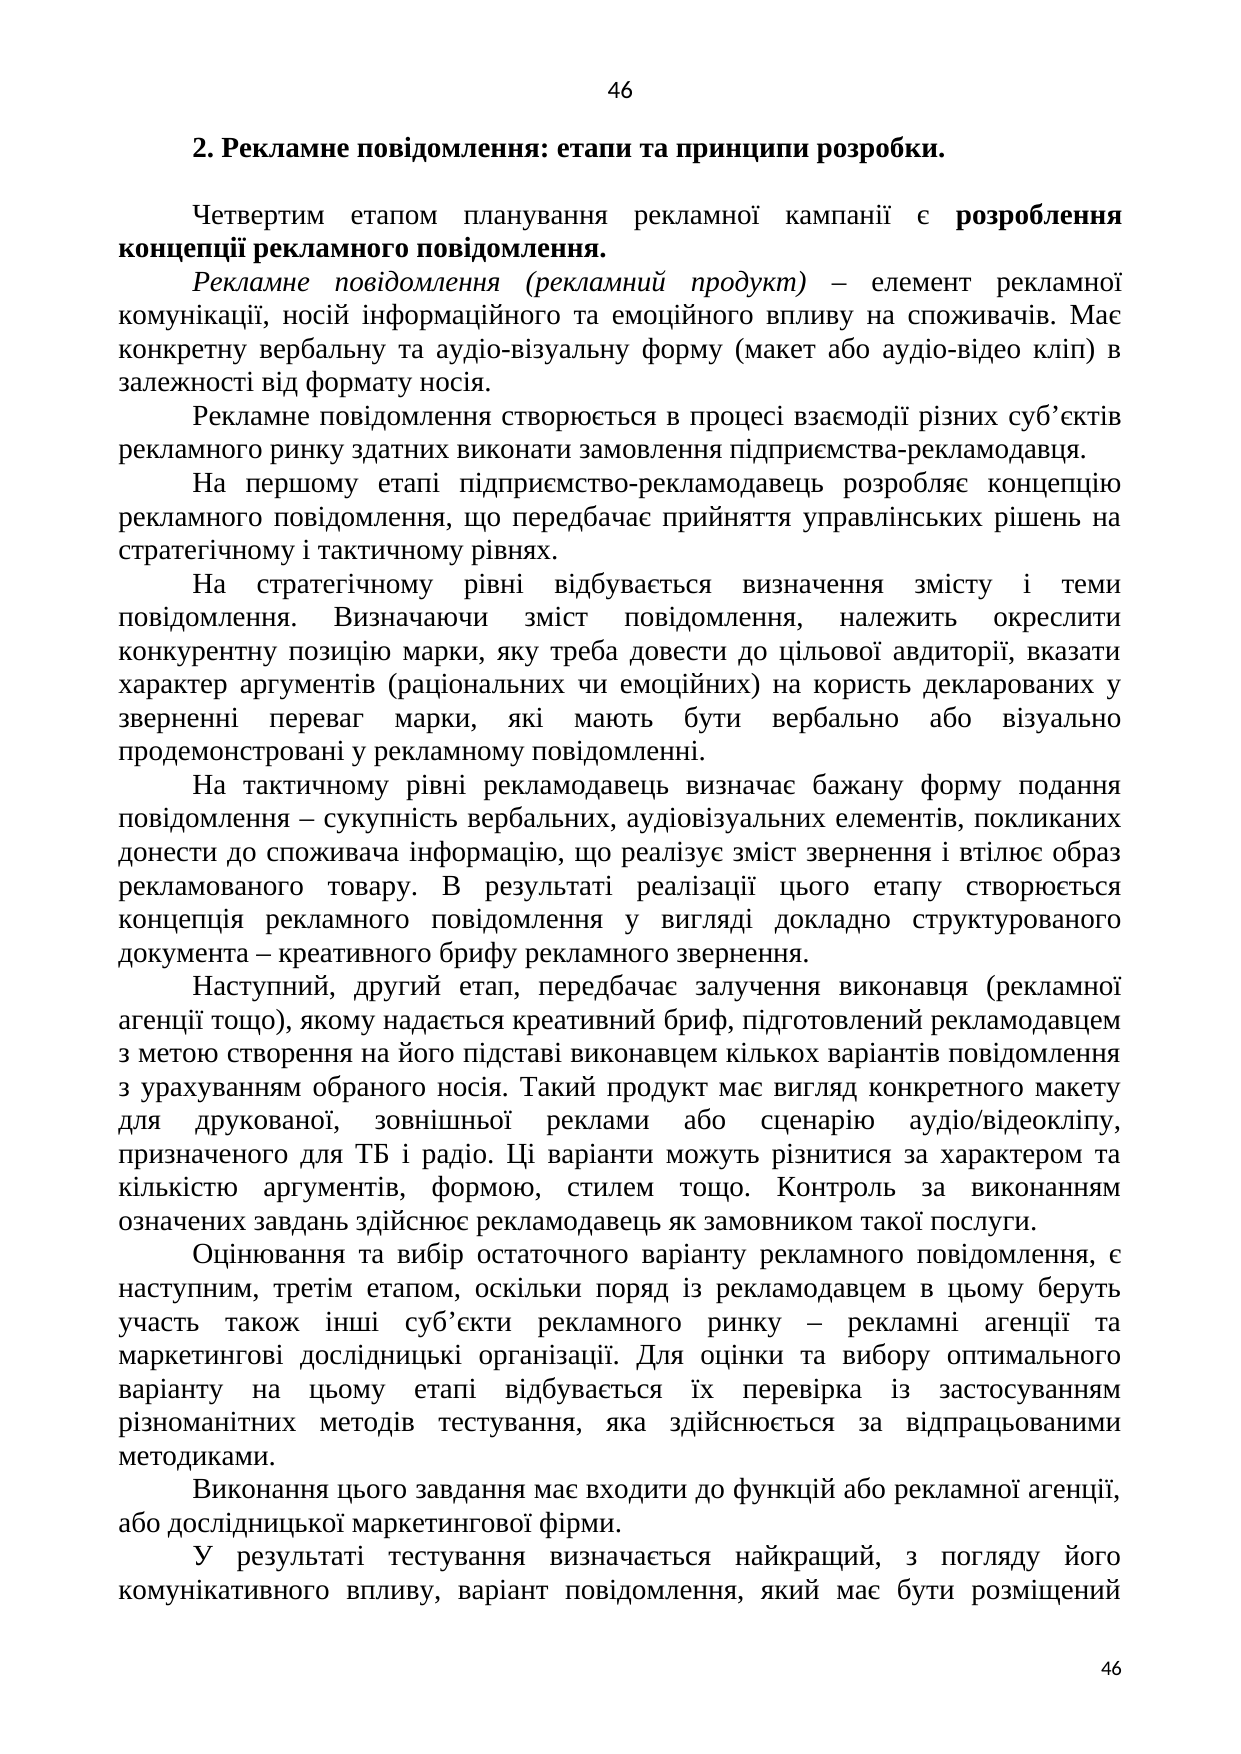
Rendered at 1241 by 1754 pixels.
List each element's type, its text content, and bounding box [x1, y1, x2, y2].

text Виконання цього завдання має входити до функцій або рекламної агенції, або дослідницької маркетингової фірми. [118, 1471, 1122, 1538]
text Рекламне повідомлення (рекламний продукт) – елемент рекламної комунікації, носій інформаційного та емоційного впливу на споживачів. Має конкретну вербальну та аудіо-візуальну форму (макет або аудіо-відео кліп) в залежності від формату носія. [118, 264, 1122, 398]
text На тактичному рівні рекламодавець визначає бажану форму подання повідомлення – сукупність вербальних, аудіовізуальних елементів, покликаних донести до споживача інформацію, що реалізує зміст звернення і втілює образ рекламованого товару. В результаті реалізації цього етапу створюється концепція рекламного повідомлення у вигляді докладно структурованого документа – креативного брифу рекламного звернення. [118, 767, 1122, 968]
text Оцінювання та вибір остаточного варіанту рекламного повідомлення, є наступним, третім етапом, оскільки поряд із рекламодавцем в цьому беруть участь також інші суб’єкти рекламного ринку – рекламні агенції та маркетингові дослідницькі організації. Для оцінки та вибору оптимального варіанту на цьому етапі відбувається їх перевірка із застосуванням різноманітних методів тестування, яка здійснюється за відпрацьованими методиками. [118, 1237, 1122, 1471]
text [118, 1538, 1122, 1606]
text На стратегічному рівні відбувається визначення змісту і теми повідомлення. Визначаючи зміст повідомлення, належить окреслити конкурентну позицію марки, яку треба довести до цільової авдиторії, вказати характер аргументів (раціональних чи емоційних) на користь декларованих у зверненні переваг марки, які мають бути вербально або візуально продемонстровані у рекламному повідомленні. [118, 566, 1122, 767]
text На першому етапі підприємство-рекламодавець розробляє концепцію рекламного повідомлення, що передбачає прийняття управлінських рішень на стратегічному і тактичному рівнях. [118, 465, 1122, 566]
text Рекламне повідомлення створюється в процесі взаємодії різних суб’єктів рекламного ринку здатних виконати замовлення підприємства-рекламодавця. [118, 398, 1122, 465]
text 2. Рекламне повідомлення: етапи та принципи розробки. [118, 130, 1122, 163]
text Наступний, другий етап, передбачає залучення виконавця (рекламної агенції тощо), якому надається креативний бриф, підготовлений рекламодавцем з метою створення на його підставі виконавцем кількох варіантів повідомлення з урахуванням обраного носія. Такий продукт має вигляд конкретного макету для друкованої, зовнішньої реклами або сценарію аудіо/відеокліпу, призначеного для ТБ і радіо. Ці варіанти можуть різнитися за характером та кількістю аргументів, формою, стилем тощо. Контроль за виконанням означених завдань здійснює рекламодавець як замовником такої послуги. [118, 968, 1122, 1237]
text Четвертим етапом планування рекламної кампанії є розроблення концепції рекламного повідомлення. [118, 197, 1122, 264]
